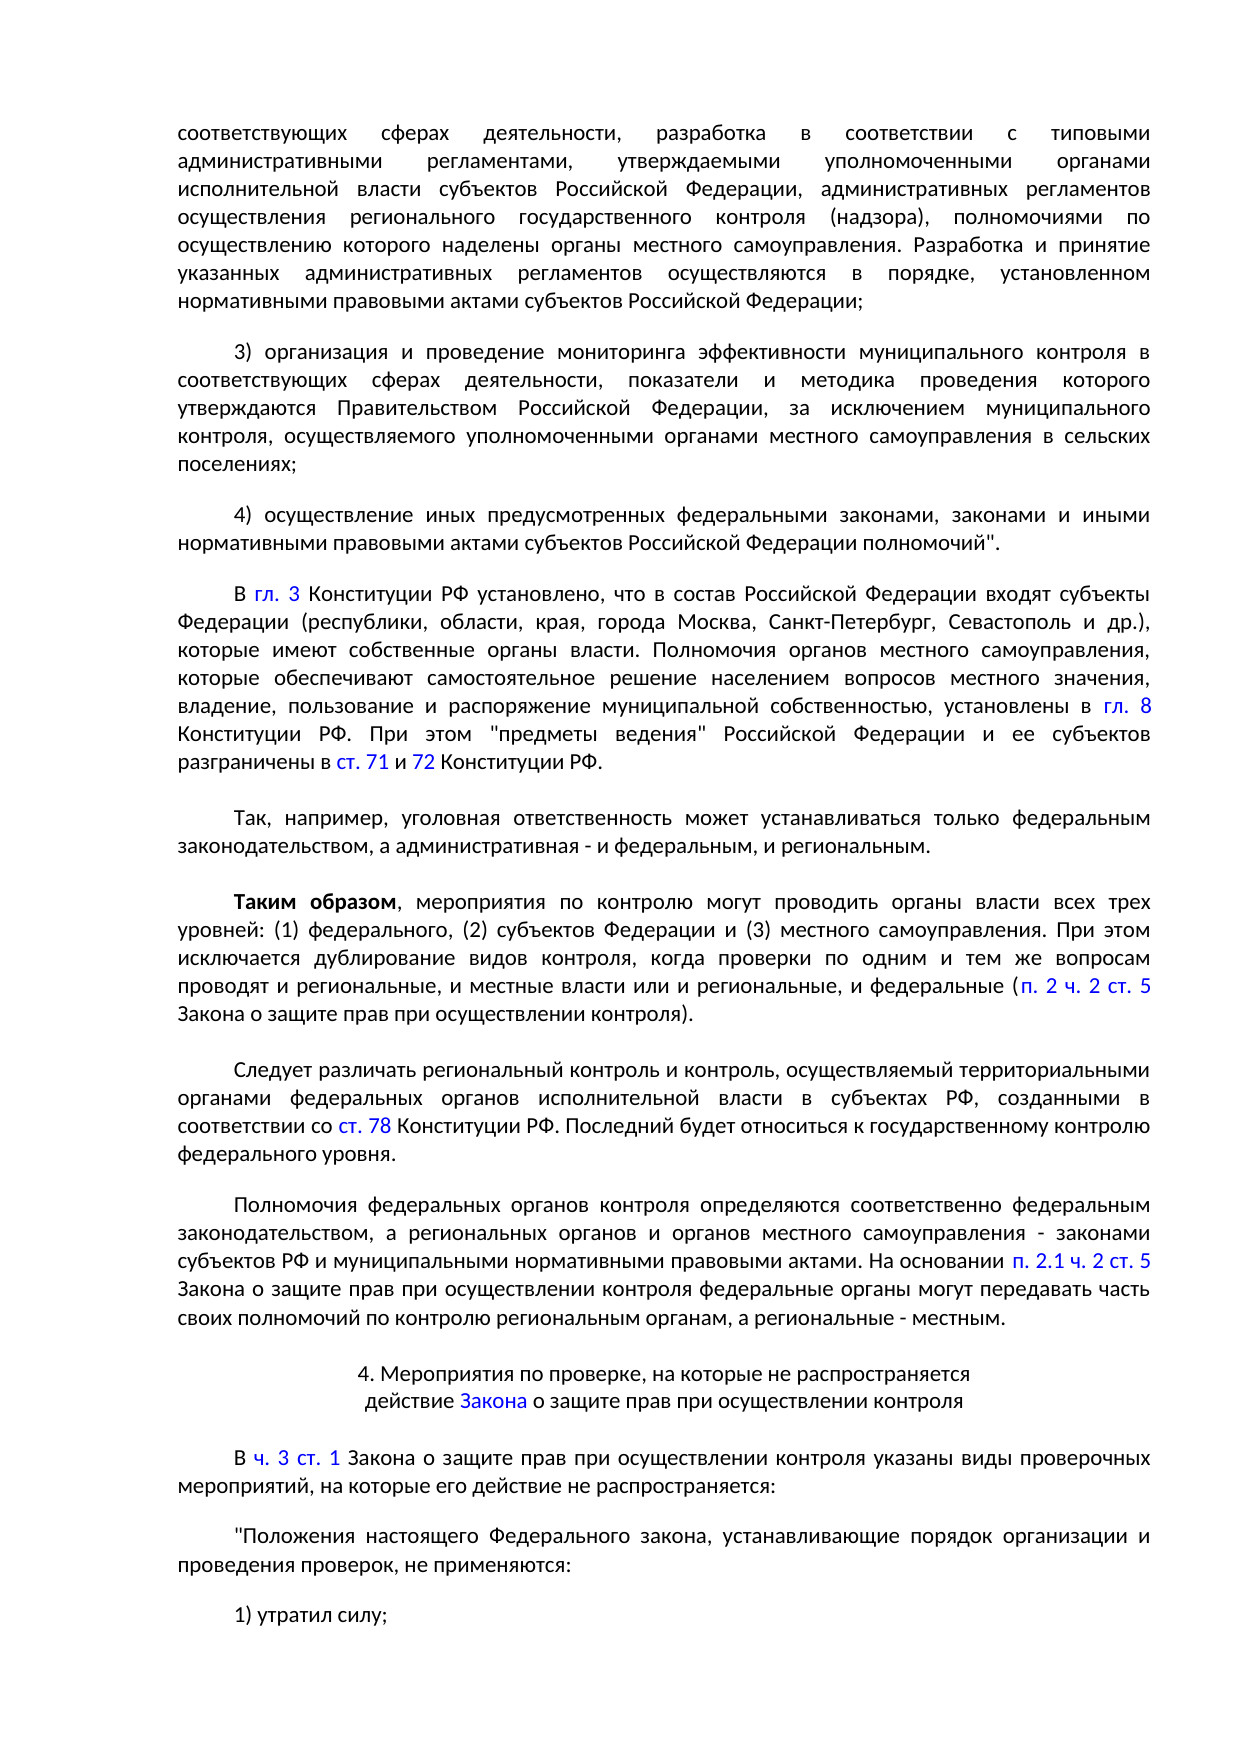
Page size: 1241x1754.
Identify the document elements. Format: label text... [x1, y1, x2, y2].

text В гл. 3 Конституции РФ установлено, что в состав Российской Федерации входят субъекты Федерации (республики, области, края, города Москва, Санкт-Петербург, Севастополь и др.), которые имеют собственные органы власти. Полномочия органов местного самоуправления, которые обеспечивают самостоятельное решение населением вопросов местного значения, владение, пользование и распоряжение муниципальной собственностью, установлены в гл. 8 Конституции РФ. При этом "предметы ведения" Российской Федерации и ее субъектов разграничены в ст. 71 и 72 Конституции РФ. [177, 579, 1152, 775]
text 4) осуществление иных предусмотренных федеральными законами, законами и иными нормативными правовыми актами субъектов Российской Федерации полномочий". [177, 500, 1152, 556]
text В ч. 3 ст. 1 Закона о защите прав при осуществлении контроля указаны виды проверочных мероприятий, на которые его действие не распространяется: [177, 1443, 1152, 1499]
text "Положения настоящего Федерального закона, устанавливающие порядок организации и проведения проверок, не применяются: [177, 1522, 1152, 1578]
text 1) утратил силу; [177, 1601, 1152, 1629]
text Полномочия федеральных органов контроля определяются соответственно федеральным законодательством, а региональных органов и органов местного самоуправления - законами субъектов РФ и муниципальными нормативными правовыми актами. На основании п. 2.1 ч. 2 ст. 5 Закона о защите прав при осуществлении контроля федеральные органы могут передавать часть своих полномочий по контролю региональным органам, а региональные - местным. [177, 1191, 1152, 1331]
text 4. Мероприятия по проверке, на которые не распространяется [177, 1359, 1152, 1387]
text Таким образом, мероприятия по контролю могут проводить органы власти всех трех уровней: (1) федерального, (2) субъектов Федерации и (3) местного самоуправления. При этом исключается дублирование видов контроля, когда проверки по одним и тем же вопросам проводят и региональные, и местные власти или и региональные, и федеральные (п. 2 ч. 2 ст. 5 Закона о защите прав при осуществлении контроля). [177, 887, 1152, 1027]
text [177, 118, 1152, 314]
text действие Закона о защите прав при осуществлении контроля [177, 1387, 1152, 1415]
text Следует различать региональный контроль и контроль, осуществляемый территориальными органами федеральных органов исполнительной власти в субъектах РФ, созданными в соответствии со ст. 78 Конституции РФ. Последний будет относиться к государственному контролю федерального уровня. [177, 1056, 1152, 1168]
text 3) организация и проведение мониторинга эффективности муниципального контроля в соответствующих сферах деятельности, показатели и методика проведения которого утверждаются Правительством Российской Федерации, за исключением муниципального контроля, осуществляемого уполномоченными органами местного самоуправления в сельских поселениях; [177, 337, 1152, 477]
text Так, например, уголовная ответственность может устанавливаться только федеральным законодательством, а административная - и федеральным, и региональным. [177, 803, 1152, 859]
